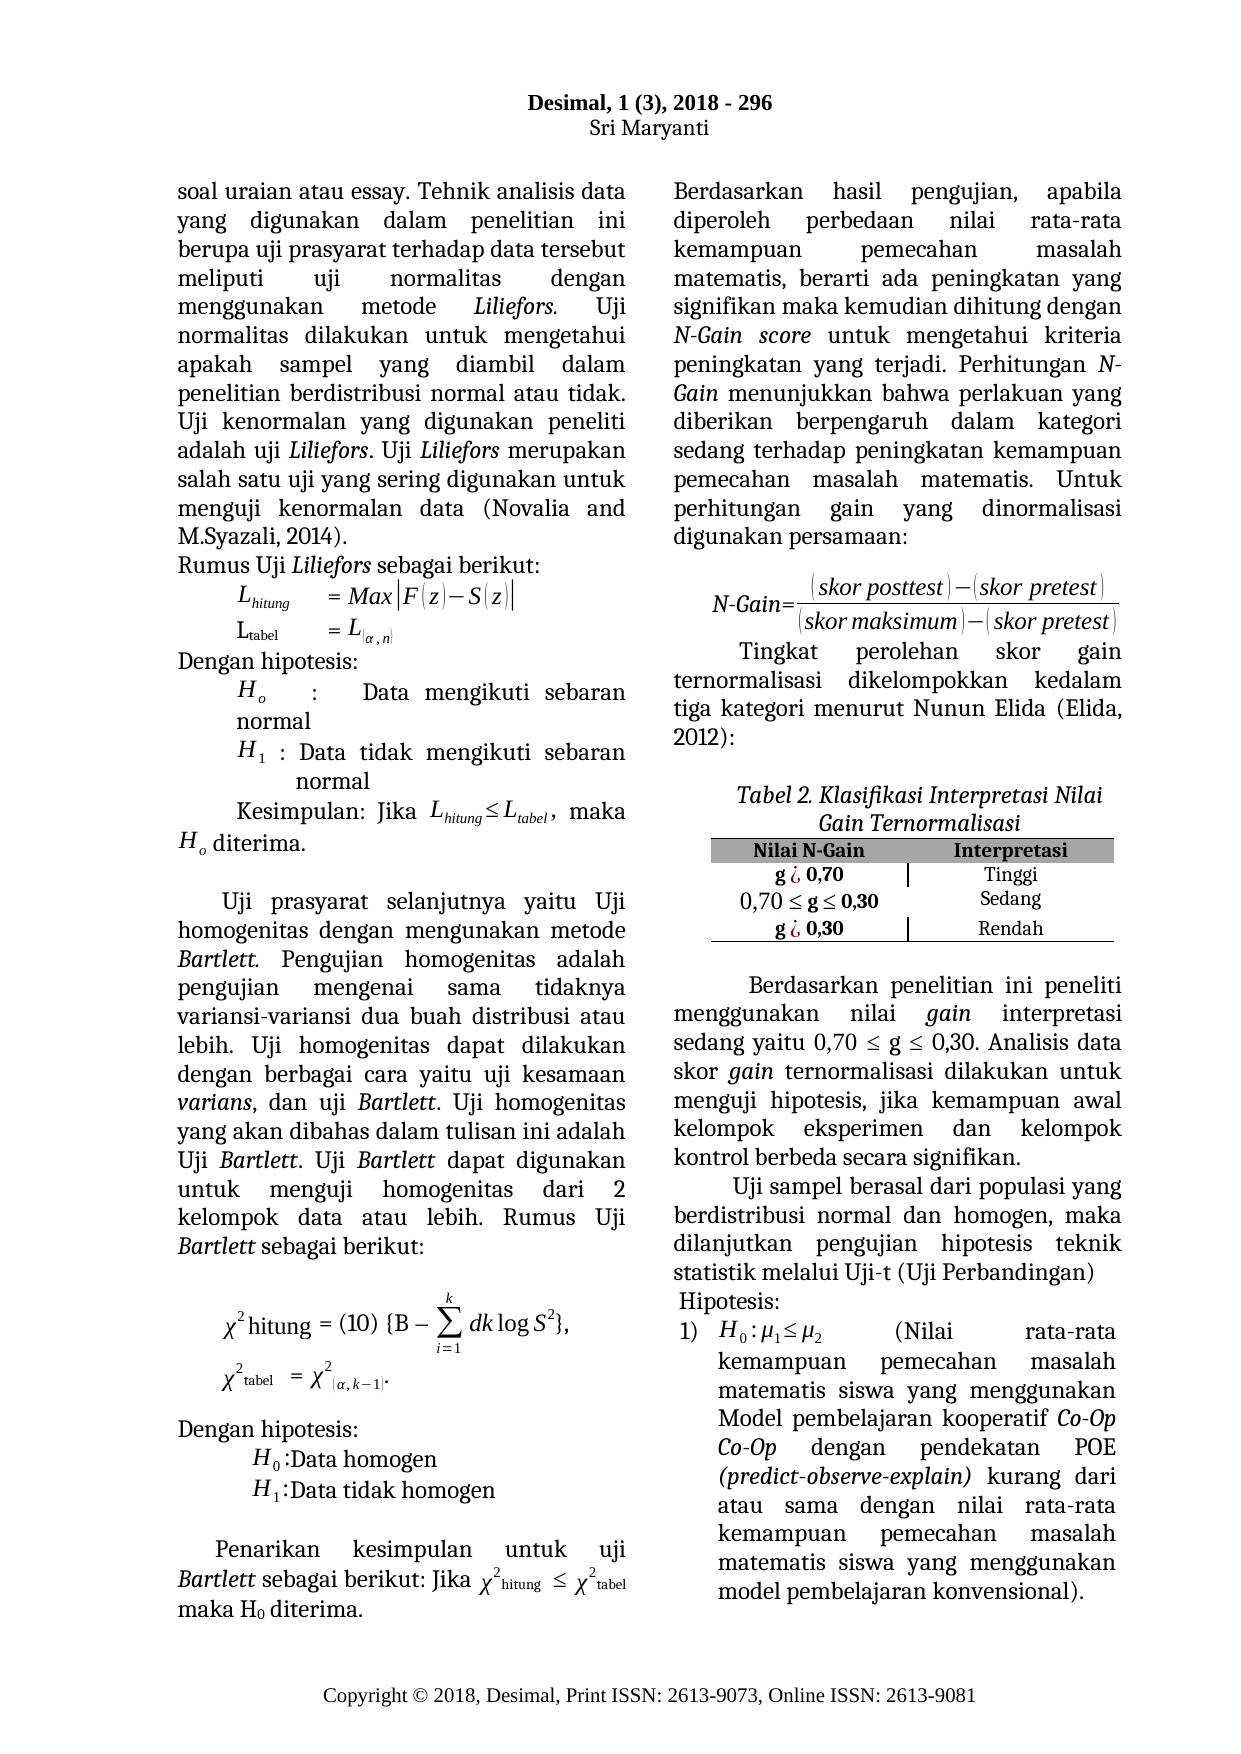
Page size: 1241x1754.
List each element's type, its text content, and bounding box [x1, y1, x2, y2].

table_cell Sedang [908, 887, 1114, 917]
list (Nilai rata-rata kemampuan pemecahan masalah matematis siswa yang menggunakan Model pembelajaran kooperatif Co-Op Co-Op dengan pendekatan POE (predict-observe-explain) kurang dari atau sama dengan nilai rata-rata kemampuan pemecahan masalah matematis siswa yang menggunakan model pembelajaran konvensional). [680, 1316, 1116, 1606]
text Rumus Uji Liliefors sebagai berikut: [177, 551, 626, 580]
text : Data tidak mengikuti sebaran normal [236, 736, 626, 796]
list Uji prasyarat selanjutnya yaitu Uji homogenitas dengan mengunakan metode Bartlett. Pengujian homogenitas adalah pengujian mengenai sama tidaknya variansi-variansi dua buah distribusi atau lebih. Uji homogenitas dapat dilakukan dengan berbagai cara yaitu uji kesamaan varians, dan uji Bartlett. Uji homogenitas yang akan dibahas dalam tulisan ini adalah Uji Bartlett. Uji Bartlett dapat digunakan untuk menguji homogenitas dari 2 kelompok data atau lebih. Rumus Uji Bartlett sebagai berikut: [177, 887, 626, 1261]
list Data tidak homogen [207, 1474, 626, 1506]
text Kesimpulan: Jika maka diterima. [177, 796, 626, 858]
table_cell Rendah [909, 917, 1114, 941]
table_cell Tinggi [909, 863, 1114, 887]
text Ltabel = [236, 613, 626, 647]
list Data homogen [207, 1443, 626, 1474]
text Berdasarkan penelitian ini peneliti menggunakan nilai gain interpretasi sedang yaitu g 0,30. Analisis data skor gain ternormalisasi dilakukan untuk menguji hipotesis, jika kemampuan awal kelompok eksperimen dan kelompok kontrol berbeda secara signifikan. [673, 971, 1122, 1172]
table_header Nilai N-Gain [711, 839, 908, 863]
table_header Interpretasi [908, 839, 1114, 863]
text Tabel 2. Klasifikasi Interpretasi Nilai Gain Ternormalisasi [718, 781, 1122, 838]
text : Data mengikuti sebaran normal [236, 675, 626, 736]
text Uji sampel berasal dari populasi yang berdistribusi normal dan homogen, maka dilanjutkan pengujian hipotesis teknik statistik melalui Uji-t (Uji Perbandingan) [673, 1172, 1122, 1287]
text = [236, 580, 626, 613]
text Tingkat perolehan skor gain ternormalisasi dikelompokkan kedalam tiga kategori menurut Nunun Elida (Elida, 2012): [673, 637, 1122, 752]
text Dengan hipotesis: [177, 1414, 626, 1443]
table_cell g 0,30 [711, 917, 907, 941]
list Dengan hipotesis: [177, 647, 626, 675]
text Hipotesis: [673, 1287, 1116, 1316]
text N-Gain= [673, 572, 1130, 637]
text = (10) {B }, [177, 1289, 626, 1357]
list Penarikan kesimpulan untuk uji Bartlett sebagai berikut: Jika hitung tabel maka H0 diterima. [177, 1535, 626, 1623]
list tabel = . [215, 1357, 626, 1394]
table_cell g 0,70 [711, 863, 907, 887]
table_cell g 0,30 [711, 887, 908, 917]
list Berdasarkan hasil pengujian, apabila diperoleh perbedaan nilai rata-rata kemampuan pemecahan masalah matematis, berarti ada peningkatan yang signifikan maka kemudian dihitung dengan N-Gain score untuk mengetahui kriteria peningkatan yang terjadi. Perhitungan N-Gain menunjukkan bahwa perlakuan yang diberikan berpengaruh dalam kategori sedang terhadap peningkatan kemampuan pemecahan masalah matematis. Untuk perhitungan gain yang dinormalisasi digunakan persamaan: [673, 177, 1122, 551]
